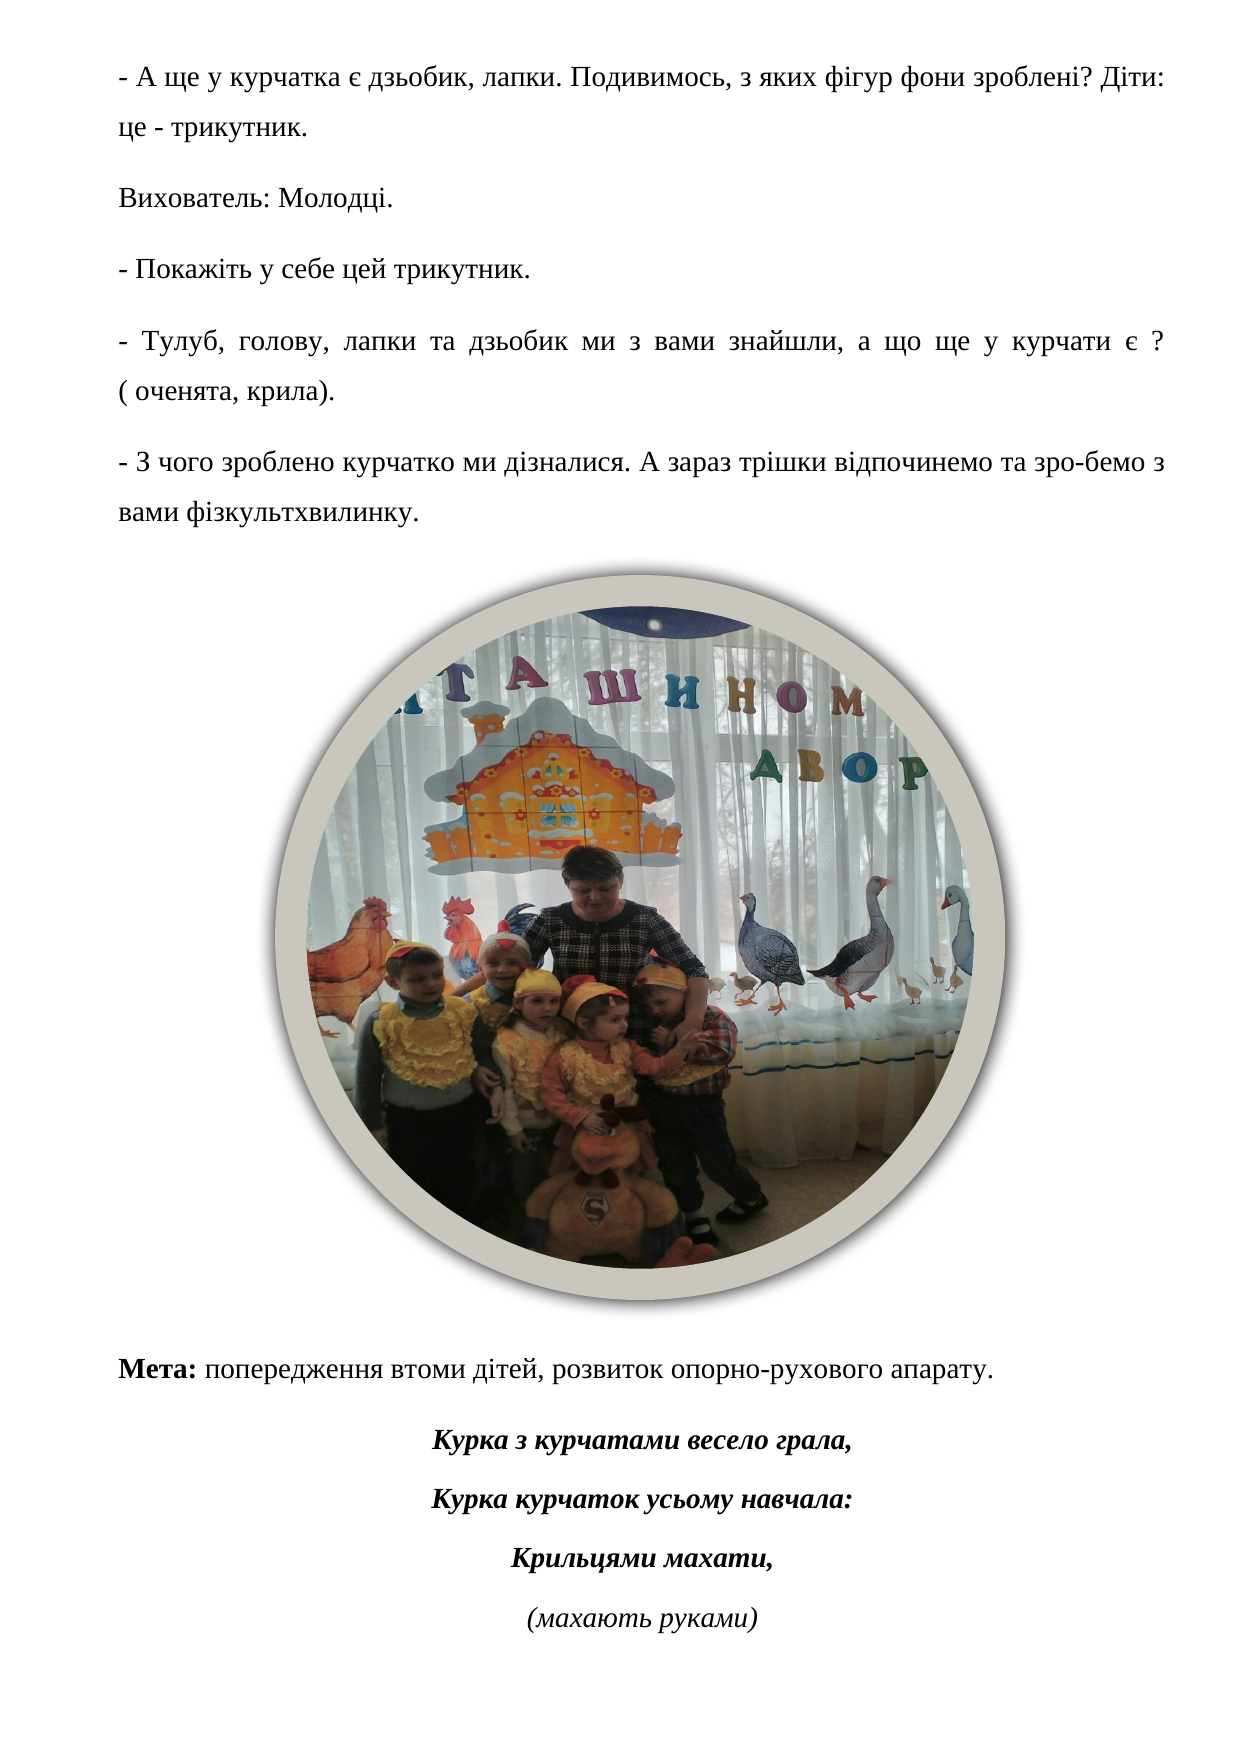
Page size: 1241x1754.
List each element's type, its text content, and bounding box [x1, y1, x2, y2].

text Вихователь: Молодці. [118, 181, 1167, 214]
text - Тулуб, голову, лапки та дзьобик ми з вами знайшли, а що ще у курчати є ? ( оченята, крила). [118, 323, 1167, 407]
text - А ще у курчатка є дзьобик, лапки. Подивимось, з яких фігур фони зроблені? Діти: це - трикутник. [118, 59, 1167, 143]
text - З чого зроблено курчатко ми дізналися. А зараз трішки відпочинемо та зро-бемо з вами фізкультхвилинку. [118, 444, 1167, 528]
text Курка курчаток усьому навчала: [118, 1481, 1167, 1515]
text Мета: попередження втоми дітей, розвиток опорно-рухового апарату. [118, 1351, 1167, 1384]
picture [307, 607, 973, 1268]
text - Покажіть у себе цей трикутник. [118, 252, 1167, 285]
text Курка з курчатами весело грала, [118, 1422, 1167, 1455]
text Крильцями махати, [118, 1541, 1167, 1574]
text (махають руками) [118, 1600, 1167, 1633]
